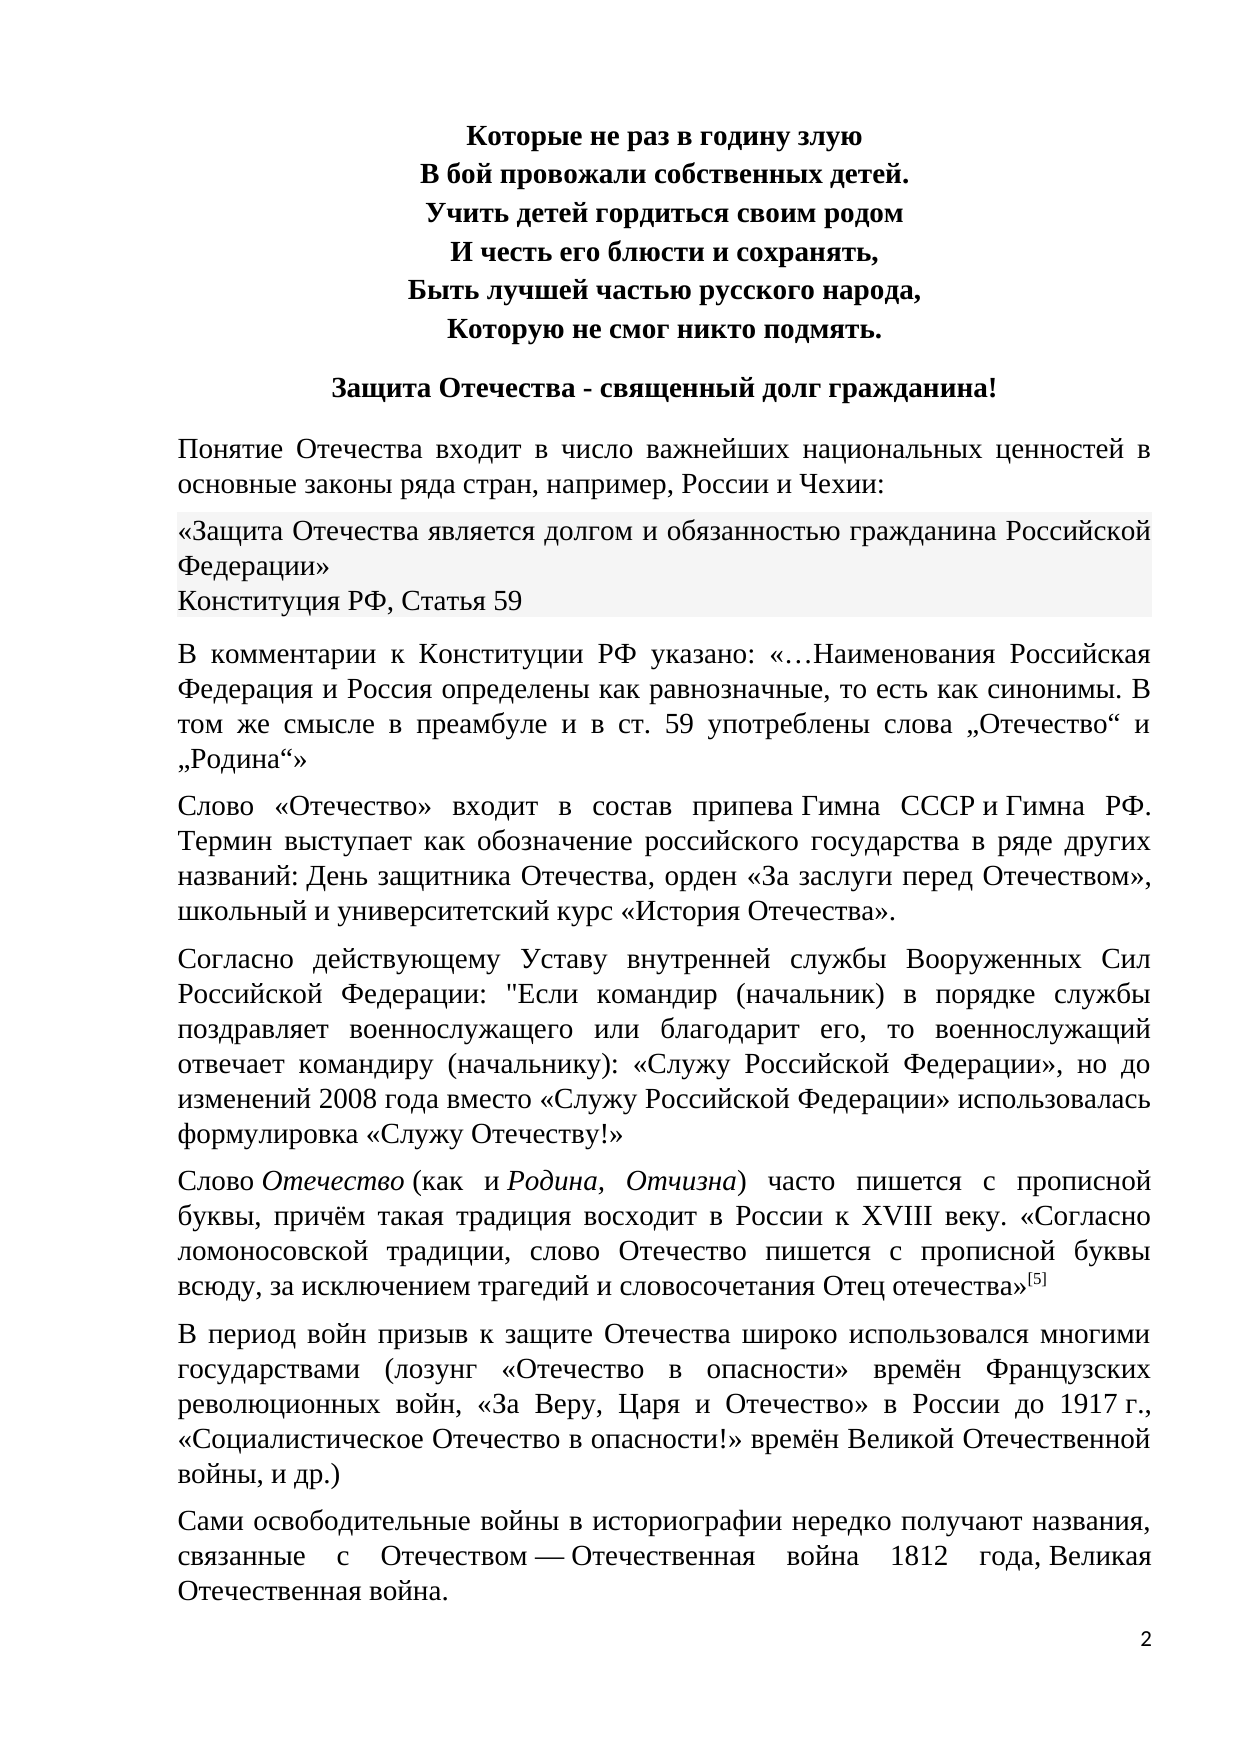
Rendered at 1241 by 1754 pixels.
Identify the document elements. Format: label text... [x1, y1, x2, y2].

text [177, 118, 1152, 344]
text «Защита Отечества является долгом и обязанностью гражданина Российской Федерации» Конституция РФ, Статья 59 [177, 512, 1152, 617]
text Защита Отечества - священный долг гражданина! [177, 370, 1152, 404]
text В комментарии к Конституции РФ указано: «…Наименования Российская Федерация и Россия определены как равнозначные, то есть как синонимы. В том же смысле в преамбуле и в ст. 59 употреблены слова „Отечество“ и „Родина“» [177, 634, 1152, 774]
text Слово Отечество (как и Родина, Отчизна) часто пишется с прописной буквы, причём такая традиция восходит в России к XVIII веку. «Согласно ломоносовской традиции, слово Отечество пишется с прописной буквы всюду, за исключением трагедий и словосочетания Отец отечества»[5] [177, 1162, 1152, 1302]
text Слово «Отечество» входит в состав припева Гимна СССР и Гимна РФ. Термин выступает как обозначение российского государства в ряде других названий: День защитника Отечества, орден «За заслуги перед Отечеством», школьный и университетский курс «История Отечества». [177, 787, 1152, 927]
text В период войн призыв к защите Отечества широко использовался многими государствами (лозунг «Отечество в опасности» времён Французских революционных войн, «За Веру, Царя и Отечество» в России до 1917 г., «Социалистическое Отечество в опасности!» времён Великой Отечественной войны, и др.) [177, 1314, 1152, 1489]
text Согласно действующему Уставу внутренней службы Вооруженных Сил Российской Федерации: "Если командир (начальник) в порядке службы поздравляет военнослужащего или благодарит его, то военнослужащий отвечает командиру (начальнику): «Служу Российской Федерации», но до изменений 2008 года вместо «Служу Российской Федерации» использовалась формулировка «Служу Отечеству!» [177, 939, 1152, 1149]
text Сами освободительные войны в историографии нередко получают названия, связанные с Отечеством — Отечественная война 1812 года, Великая Отечественная война. [177, 1502, 1152, 1607]
text Понятие Отечества входит в число важнейших национальных ценностей в основные законы ряда стран, например, России и Чехии: [177, 429, 1152, 499]
